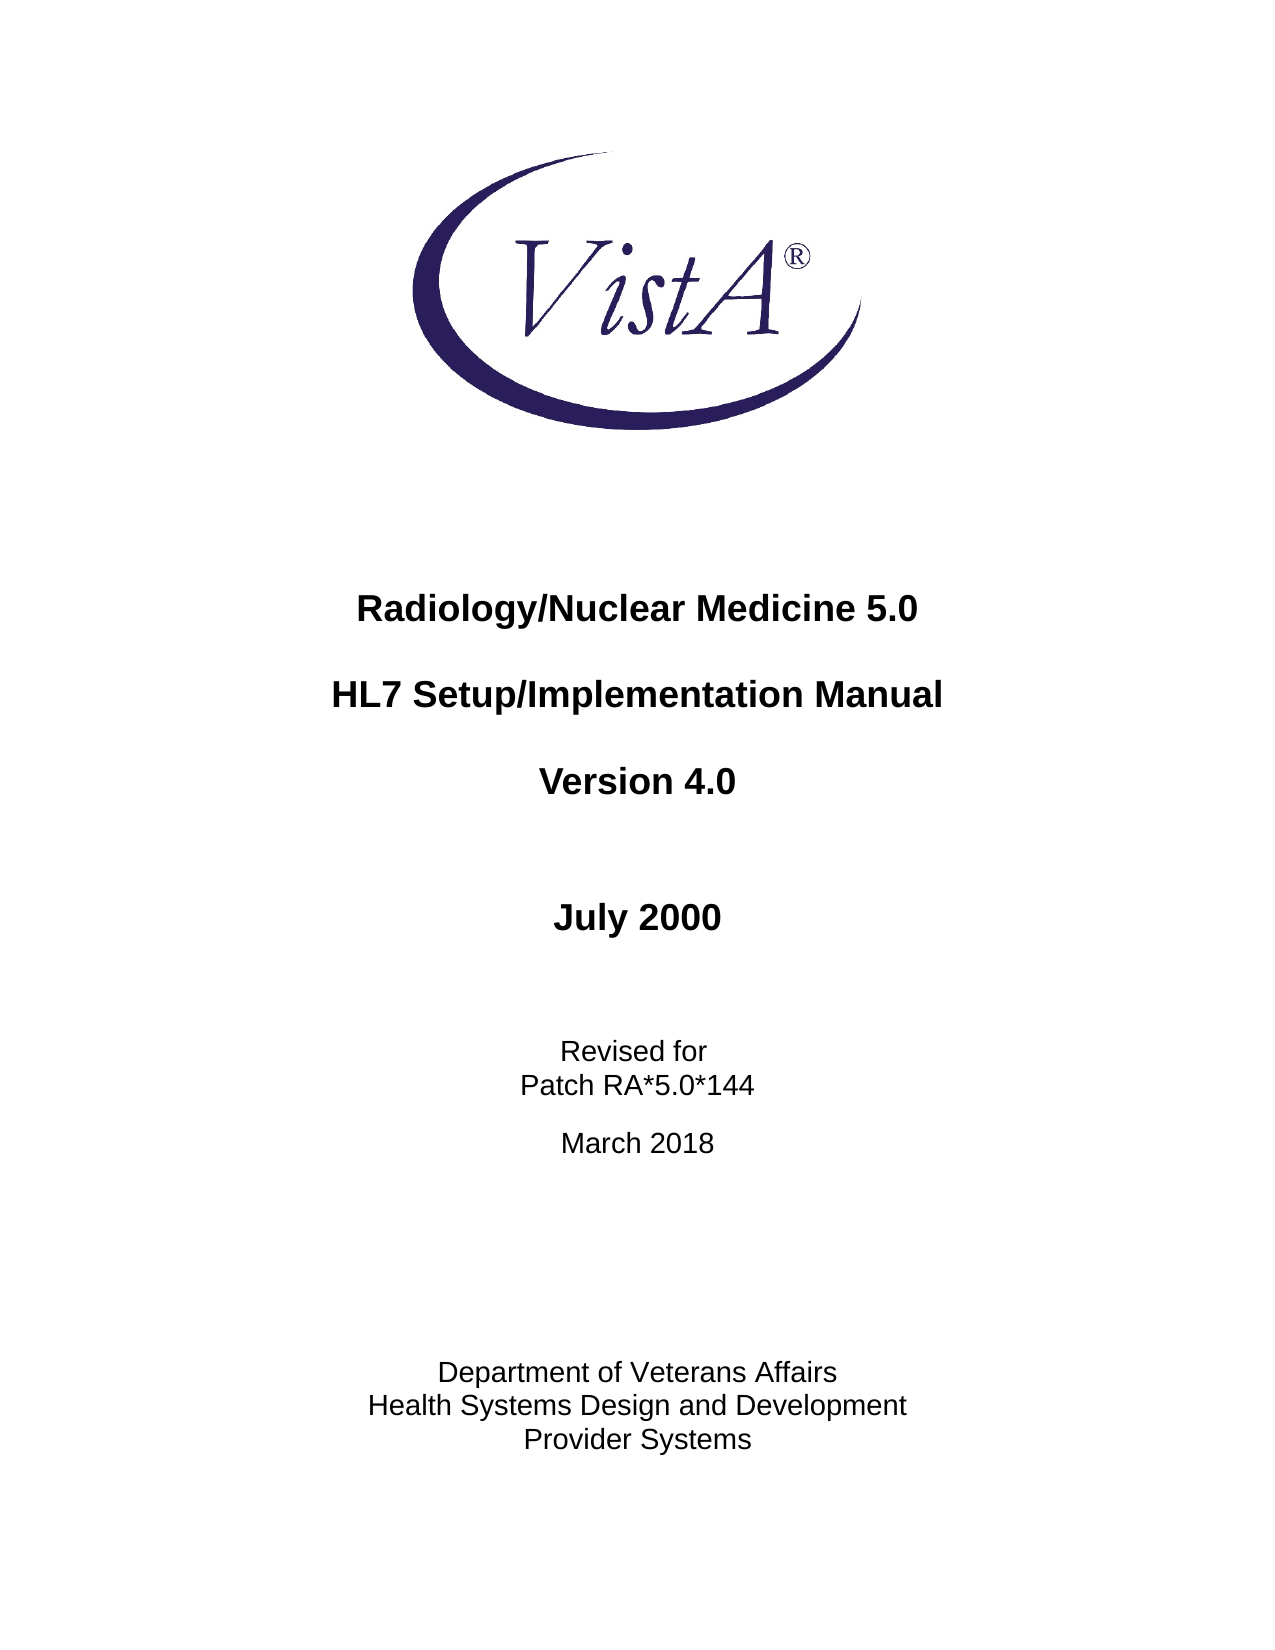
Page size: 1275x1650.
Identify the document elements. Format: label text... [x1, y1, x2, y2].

title July 2000 [150, 895, 1125, 938]
subtitle March 2018 [150, 1126, 1125, 1160]
picture [412, 150, 863, 430]
title Radiology/Nuclear Medicine 5.0 HL7 Setup/Implementation Manual Version 4.0 [150, 586, 1125, 845]
subtitle Department of Veterans Affairs Health Systems Design and Development Provider Systems [150, 1355, 1125, 1455]
subtitle Revised for Patch RA*5.0*144 [150, 1034, 1125, 1101]
